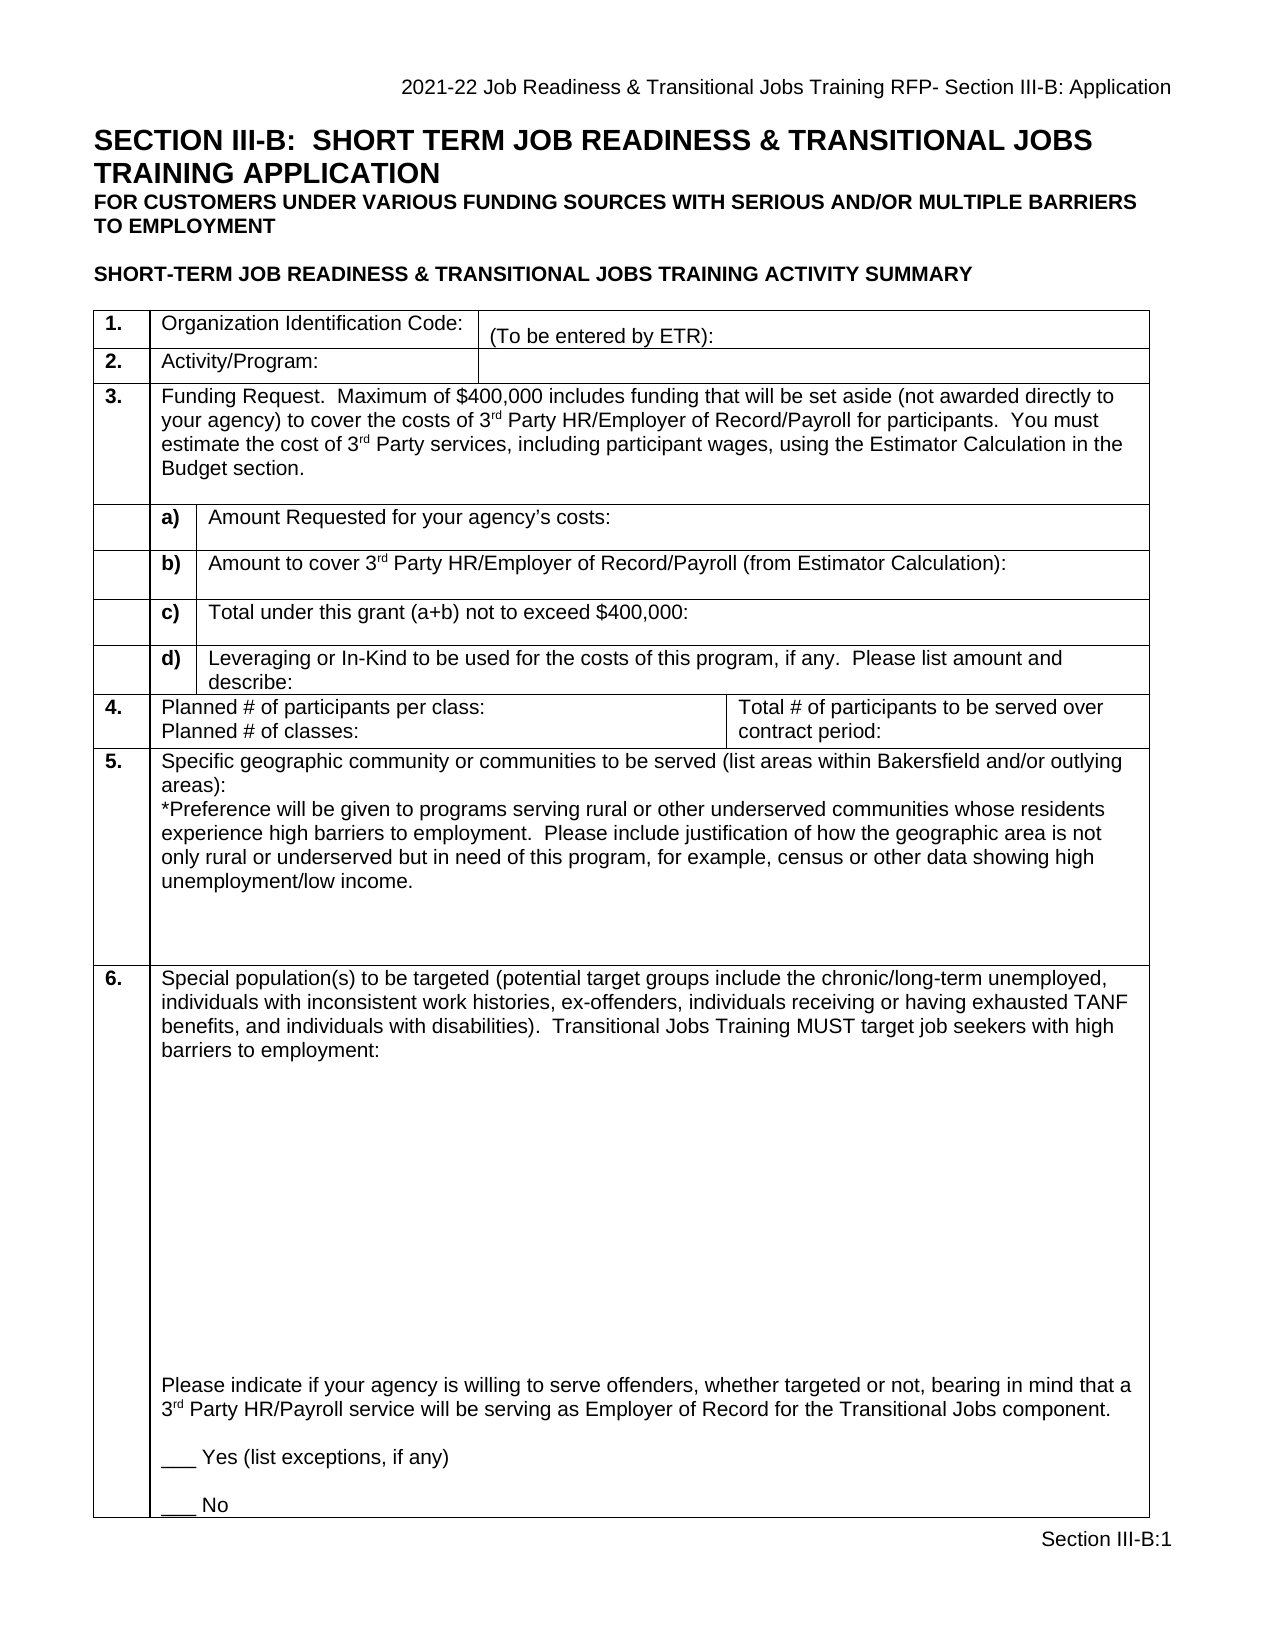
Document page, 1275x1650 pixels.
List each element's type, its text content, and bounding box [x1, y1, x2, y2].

table_header Organization Identification Code: [151, 311, 478, 347]
table_cell Total # of participants to be served over contract period: [727, 695, 1149, 748]
table_cell [479, 349, 1149, 383]
table_cell Funding Request. Maximum of $400,000 includes funding that will be set aside (not awarded directly to your agency) to cover the costs of 3rd Party HR/Employer of Record/Payroll for participants. You must estimate the cost of 3rd Party services, including participant wages, using the Estimator Calculation in the Budget section. [151, 384, 1149, 504]
table_cell d) [151, 646, 196, 693]
table_cell Leveraging or In-Kind to be used for the costs of this program, if any. Please list amount and describe: [197, 646, 1149, 693]
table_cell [151, 966, 1149, 1517]
table_cell 3. [94, 384, 149, 504]
table_cell [94, 505, 149, 550]
table_cell Planned # of participants per class: Planned # of classes: [151, 695, 726, 748]
text FOR CUSTOMERS UNDER VARIOUS FUNDING SOURCES WITH SERIOUS AND/OR MULTIPLE BARRIERS TO EMPLOYMENT [94, 190, 1172, 238]
table_cell Amount to cover 3rd Party HR/Employer of Record/Payroll (from Estimator Calculation): [197, 551, 1149, 599]
table_cell 6. [94, 966, 149, 1517]
table_cell Amount Requested for your agency’s costs: [197, 505, 1149, 550]
table_cell b) [151, 551, 196, 599]
table_cell 4. [94, 695, 149, 748]
table_cell [94, 551, 149, 599]
table_cell Activity/Program: [151, 349, 478, 383]
table_cell 2. [94, 349, 149, 383]
table_cell c) [151, 600, 196, 644]
table_cell [94, 646, 149, 693]
table_header 1. [94, 311, 149, 347]
table_header (To be entered by ETR): [479, 311, 1149, 347]
table_cell a) [151, 505, 196, 550]
table_cell 5. [94, 749, 149, 965]
table_cell Specific geographic community or communities to be served (list areas within Bakersfield and/or outlying areas): *Preference will be given to programs serving rural or other underserved communities whose residents experience high barriers to employment. Please include justification of how the geographic area is not only rural or underserved but in need of this program, for example, census or other data showing high unemployment/low income. [151, 749, 1149, 965]
table_cell Total under this grant (a+b) not to exceed $400,000: [197, 600, 1149, 644]
table_cell [94, 600, 149, 644]
text SECTION III-B: SHORT TERM JOB READINESS & TRANSITIONAL JOBS TRAINING APPLICATION [94, 123, 1172, 190]
text SHORT-TERM JOB READINESS & TRANSITIONAL JOBS TRAINING ACTIVITY SUMMARY [94, 262, 1172, 286]
